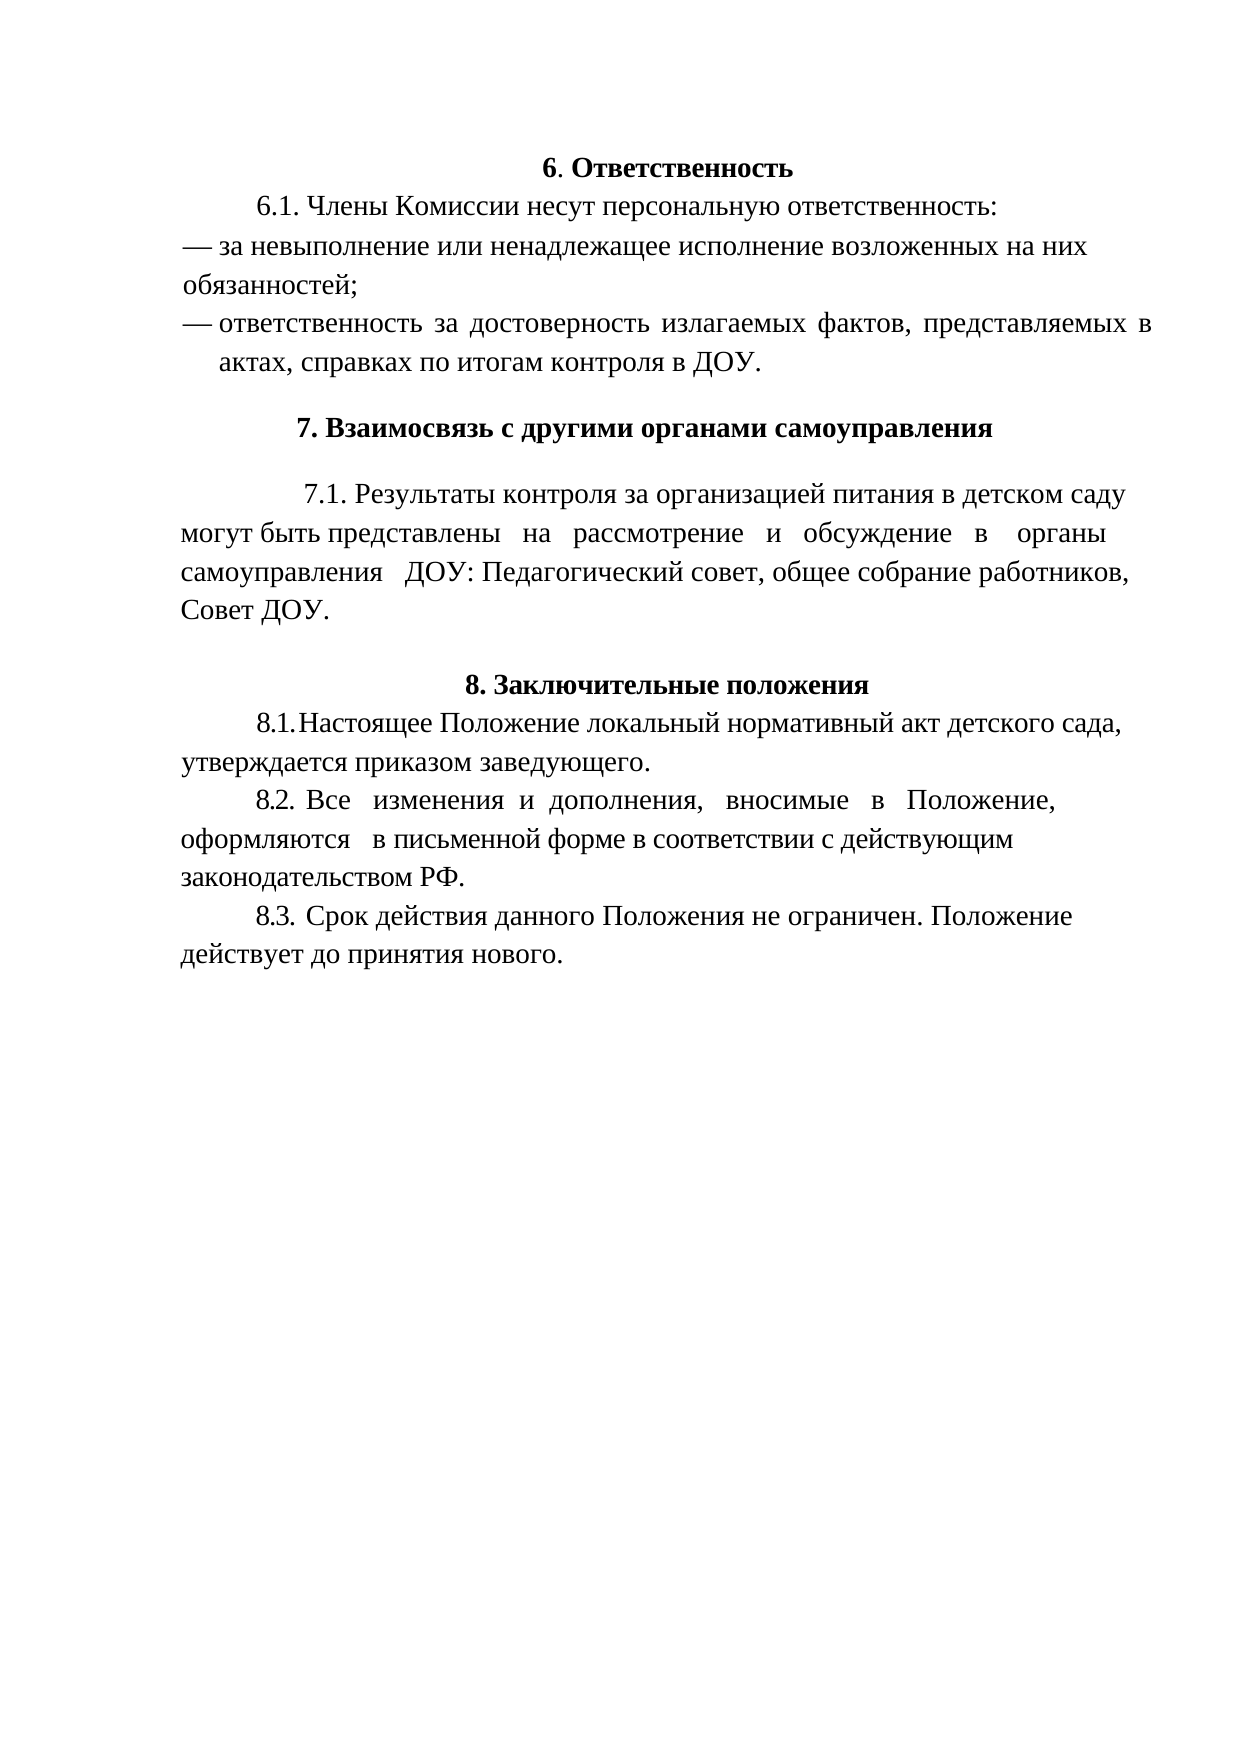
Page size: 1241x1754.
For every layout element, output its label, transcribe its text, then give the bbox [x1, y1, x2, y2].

text 8. Заключительные положения [180, 667, 1154, 700]
list ответственность за достоверность излагаемых фактов, представляемых в актах, справках по итогам контроля в ДОУ. [183, 306, 1153, 378]
text 6. Ответственность [180, 150, 1155, 183]
text 7. Взаимосвязь с другими органами самоуправления [180, 410, 1157, 444]
text 8.1. Настоящее Положение локальный нормативный акт детского сада, утверждается приказом заведующего. [181, 705, 1157, 777]
text 6.1. Члены Комиссии несут персональную ответственность: [256, 188, 1157, 222]
list Все изменения и дополнения, вносимые в Положение, оформляются в письменной форме в соответствии с действующим законодательством РФ. [180, 782, 1157, 893]
text 7.1. Результаты контроля за организацией питания в детском саду могут быть представлены на рассмотрение и обсуждение в органы самоуправления ДОУ: Педагогический совет, общее собрание работников, Совет ДОУ. [180, 477, 1157, 626]
list за невыполнение или ненадлежащее исполнение возложенных на них обязанностей; [183, 228, 1157, 301]
list Срок действия данного Положения не ограничен. Положение действует до принятия нового. [180, 898, 1157, 970]
